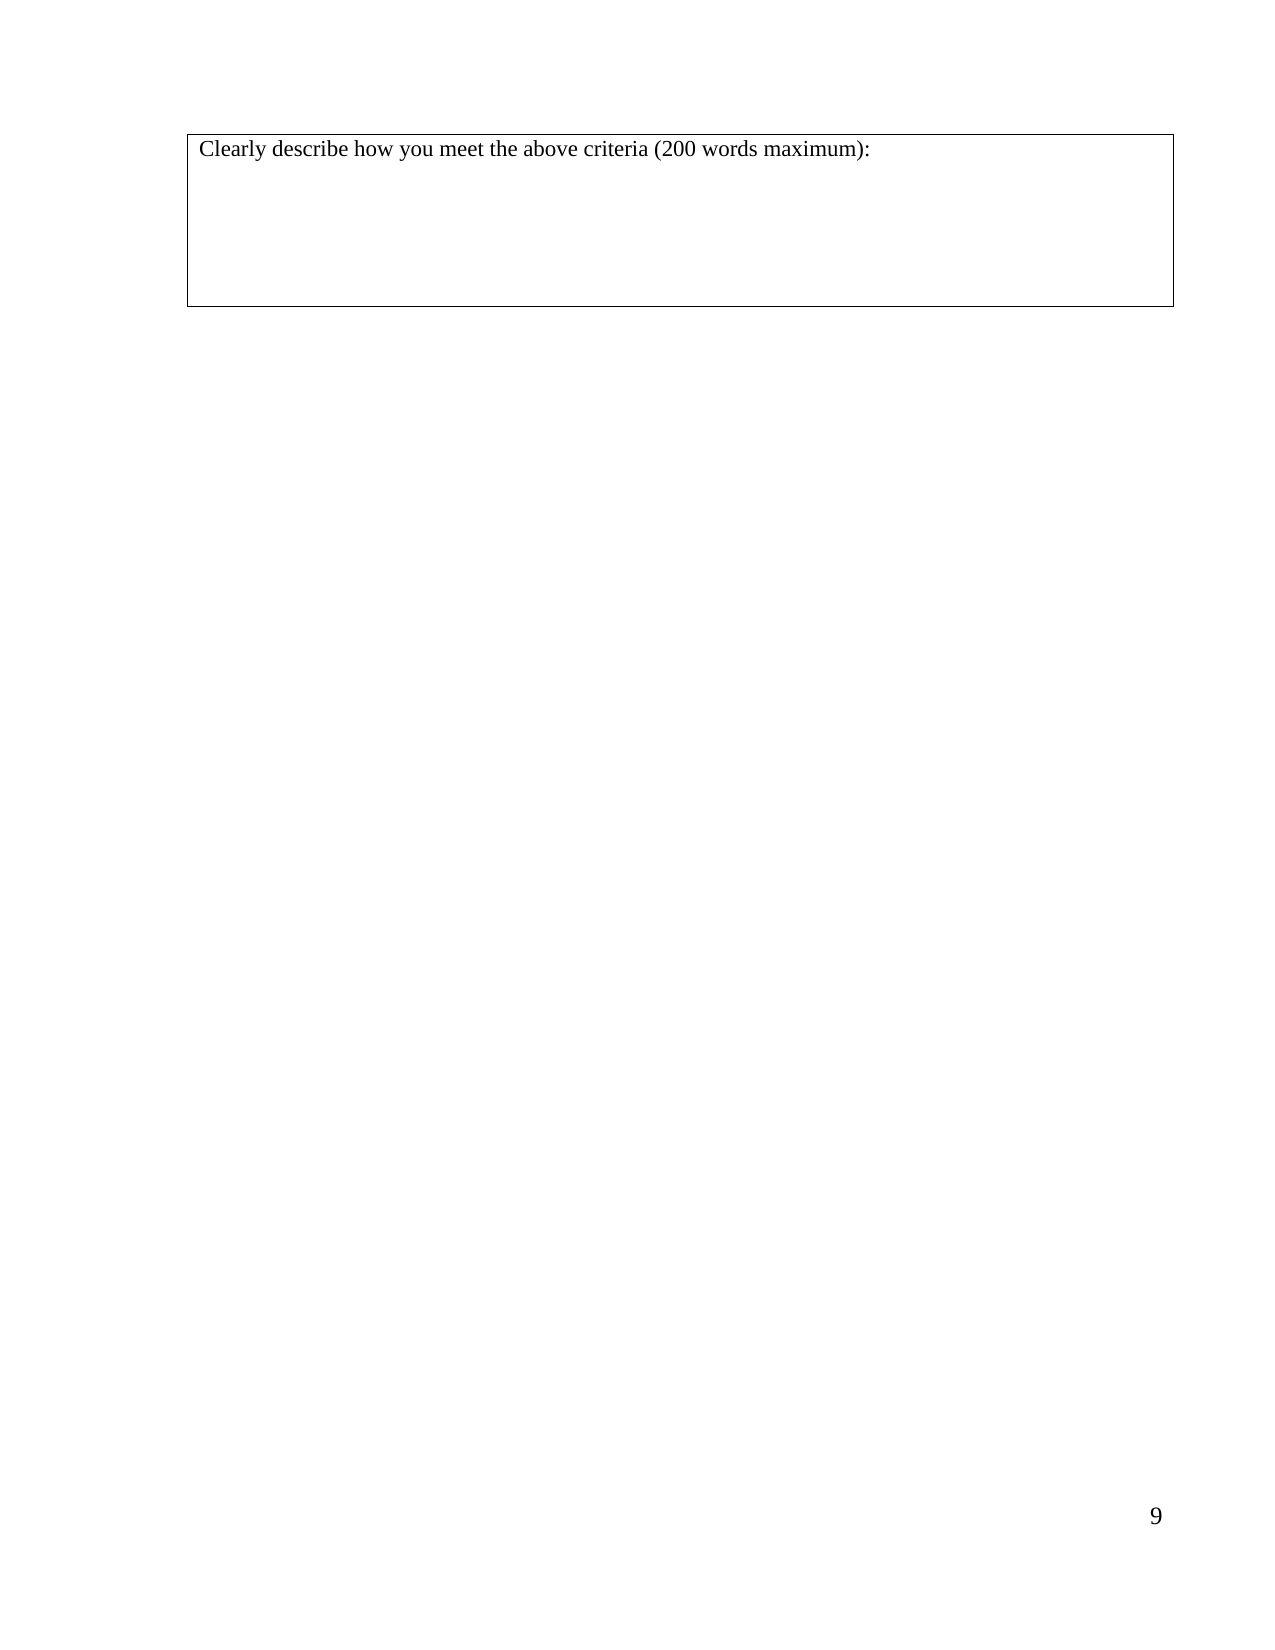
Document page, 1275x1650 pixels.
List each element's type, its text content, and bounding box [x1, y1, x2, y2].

table_cell Clearly describe how you meet the above criteria (200 words maximum): [188, 135, 1173, 306]
